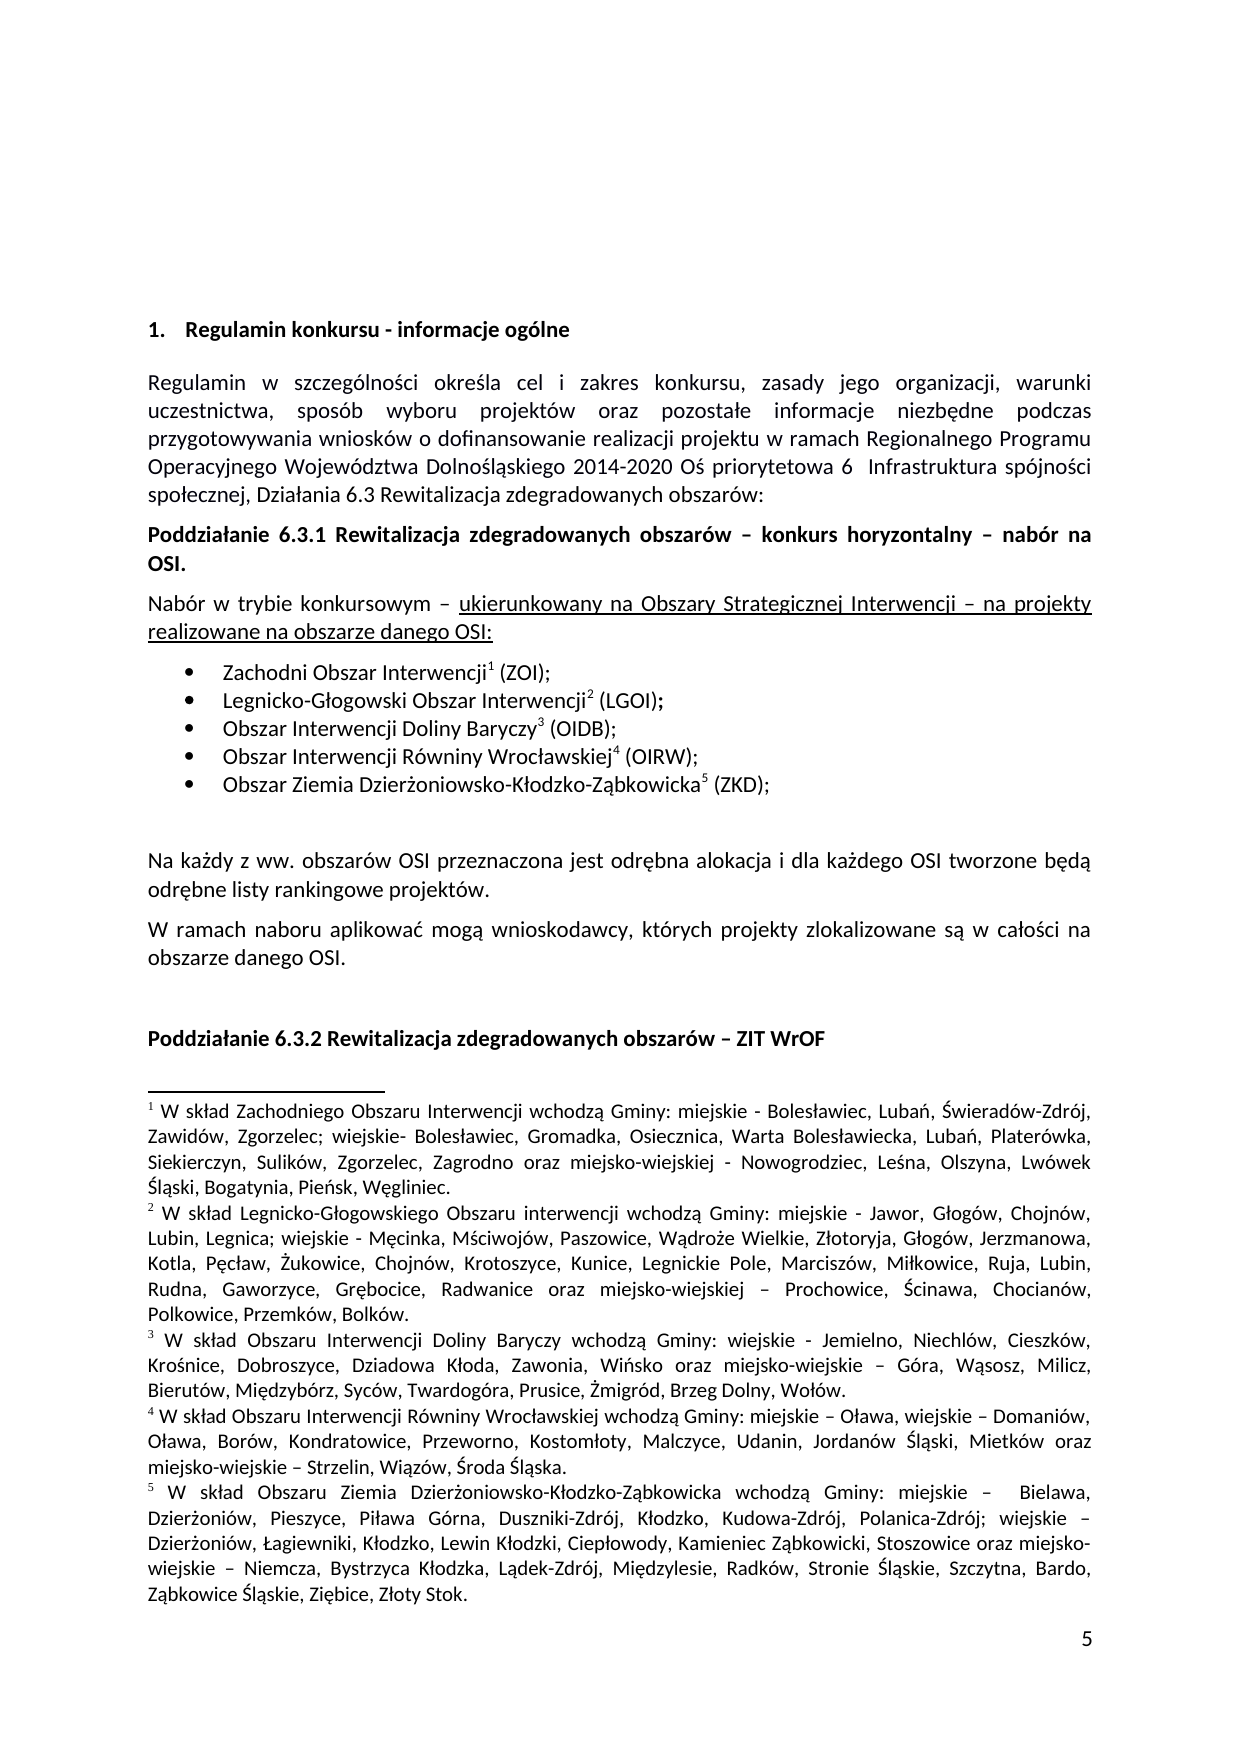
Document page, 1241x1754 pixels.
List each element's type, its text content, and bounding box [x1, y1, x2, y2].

list Obszar Ziemia Dzierżoniowsko-Kłodzko-Ząbkowicka (ZKD); [185, 770, 1093, 798]
list Zachodni Obszar Interwencji (ZOI); [185, 658, 1093, 686]
list Obszar Interwencji Równiny Wrocławskiej (OIRW); [185, 742, 1093, 770]
list Legnicko-Głogowski Obszar Interwencji (LGOI); [185, 686, 1093, 714]
text Poddziałanie 6.3.2 Rewitalizacja zdegradowanych obszarów – ZIT WrOF [148, 1024, 1093, 1052]
text Regulamin w szczególności określa cel i zakres konkursu, zasady jego organizacji, warunki uczestnictwa, sposób wyboru projektów oraz pozostałe informacje niezbędne podczas przygotowywania wniosków o dofinansowanie realizacji projektu w ramach Regionalnego Programu Operacyjnego Województwa Dolnośląskiego 2014-2020 Oś priorytetowa 6 Infrastruktura spójności społecznej, Działania 6.3 Rewitalizacja zdegradowanych obszarów: [148, 368, 1093, 508]
list Regulamin konkursu - informacje ogólne [148, 315, 1093, 343]
text W ramach naboru aplikować mogą wnioskodawcy, których projekty zlokalizowane są w całości na obszarze danego OSI. [148, 915, 1093, 971]
text Nabór w trybie konkursowym – ukierunkowany na Obszary Strategicznej Interwencji – na projekty realizowane na obszarze danego OSI: [148, 589, 1093, 645]
text Na każdy z ww. obszarów OSI przeznaczona jest odrębna alokacja i dla każdego OSI tworzone będą odrębne listy rankingowe projektów. [148, 847, 1093, 903]
list Obszar Interwencji Doliny Baryczy (OIDB); [185, 714, 1093, 742]
text Poddziałanie 6.3.1 Rewitalizacja zdegradowanych obszarów – konkurs horyzontalny – nabór na OSI. [148, 521, 1093, 577]
